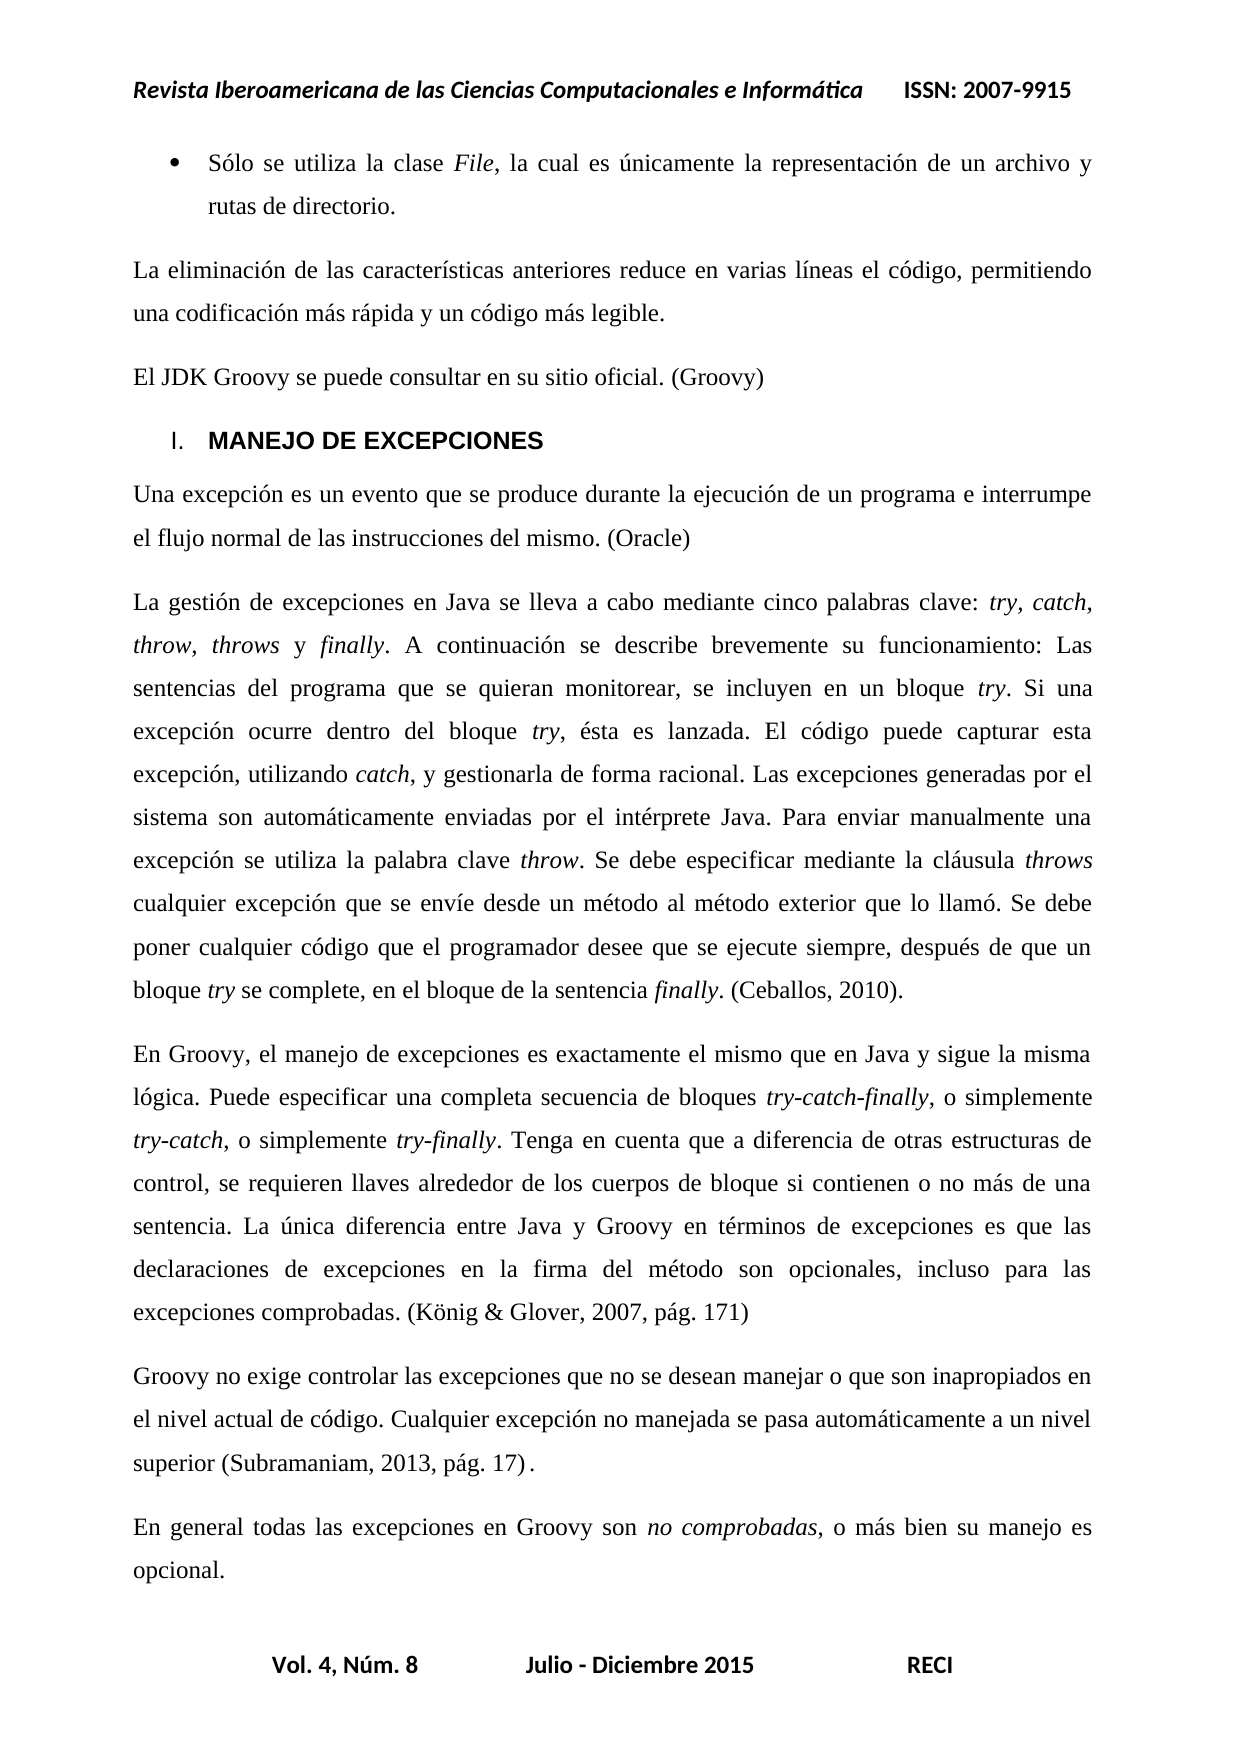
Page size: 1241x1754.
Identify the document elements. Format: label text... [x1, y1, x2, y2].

text Groovy no exige controlar las excepciones que no se desean manejar o que son inapropiados en el nivel actual de código. Cualquier excepción no manejada se pasa automáticamente a un nivel superior . [133, 1361, 1093, 1476]
list Sólo se utiliza la clase File, la cual es únicamente la representación de un archivo y rutas de directorio. [170, 148, 1093, 219]
text La gestión de excepciones en Java se lleva a cabo mediante cinco palabras clave: try, catch, throw, throws y finally. A continuación se describe brevemente su funcionamiento: Las sentencias del programa que se quieran monitorear, se incluyen en un bloque try. Si una excepción ocurre dentro del bloque try, ésta es lanzada. El código puede capturar esta excepción, utilizando catch, y gestionarla de forma racional. Las excepciones generadas por el sistema son automáticamente enviadas por el intérprete Java. Para enviar manualmente una excepción se utiliza la palabra clave throw. Se debe especificar mediante la cláusula throws cualquier excepción que se envíe desde un método al método exterior que lo llamó. Se debe poner cualquier código que el programador desee que se ejecute siempre, después de que un bloque try se complete, en el bloque de la sentencia finally.. [133, 587, 1093, 1003]
text La eliminación de las características anteriores reduce en varias líneas el código, permitiendo una codificación más rápida y un código más legible. [133, 255, 1093, 327]
text El JDK Groovy se puede consultar en su sitio oficial. [133, 362, 1093, 391]
list MANEJO DE EXCEPCIONES [170, 426, 1093, 454]
text Una excepción es un evento que se produce durante la ejecución de un programa e interrumpe el flujo normal de las instrucciones del mismo. [133, 479, 1093, 551]
text En Groovy, el manejo de excepciones es exactamente el mismo que en Java y sigue la misma lógica. Puede especificar una completa secuencia de bloques try-catch-finally, o simplemente try-catch, o simplemente try-finally. Tenga en cuenta que a diferencia de otras estructuras de control, se requieren llaves alrededor de los cuerpos de bloque si contienen o no más de una sentencia. La única diferencia entre Java y Groovy en términos de excepciones es que las declaraciones de excepciones en la firma del método son opcionales, incluso para las excepciones comprobadas. [133, 1039, 1093, 1326]
text En general todas las excepciones en Groovy son no comprobadas, o más bien su manejo es opcional. [133, 1512, 1093, 1583]
